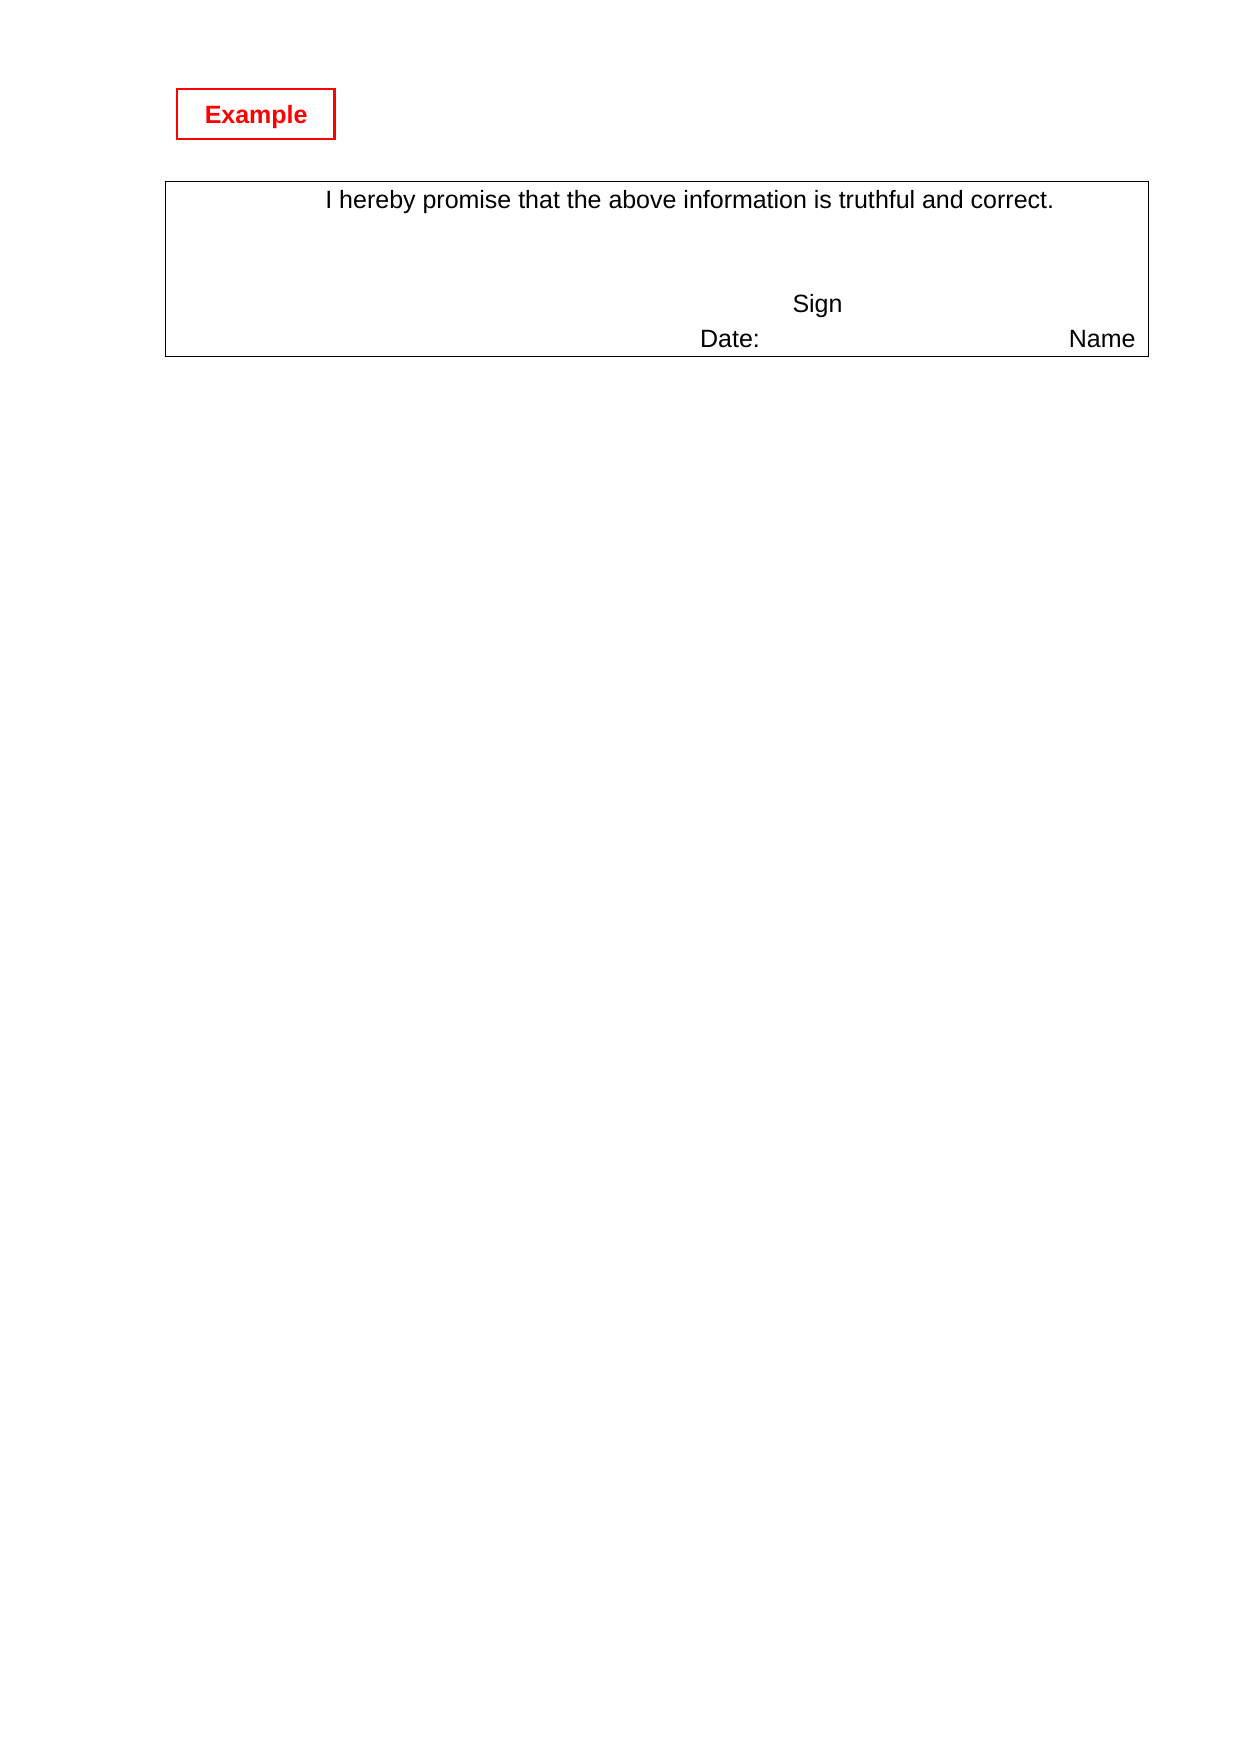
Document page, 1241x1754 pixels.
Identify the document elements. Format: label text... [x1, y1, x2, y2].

table_cell I hereby promise that the above information is truthful and correct. Sign Date: Name [166, 182, 1148, 356]
